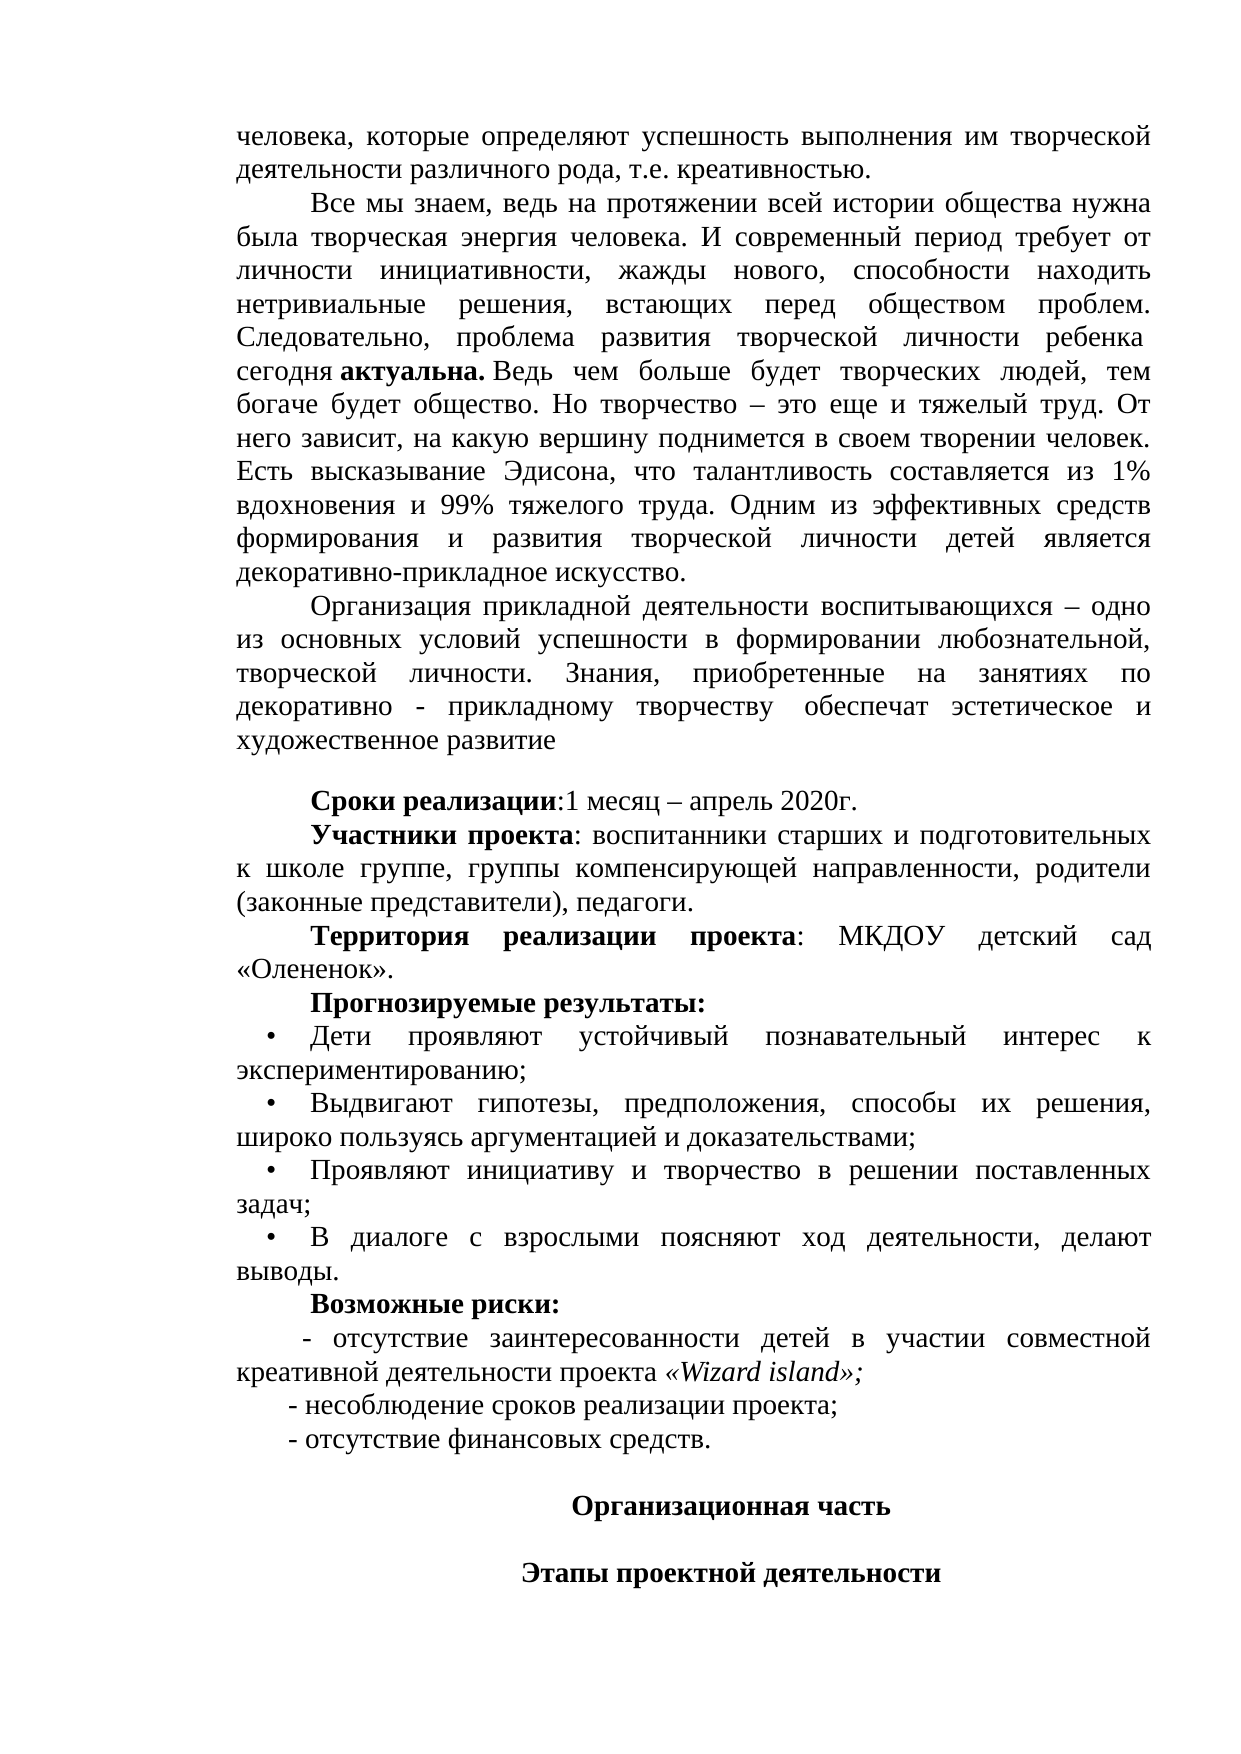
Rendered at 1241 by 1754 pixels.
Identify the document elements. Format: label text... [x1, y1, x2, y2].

text Все мы знаем, ведь на протяжении всей истории общества нужна была творческая энергия человека. И современный период требует от личности инициативности, жажды нового, способности находить нетривиальные решения, встающих перед обществом проблем. Следовательно, проблема развития творческой личности ребенка сегодня актуальна. Ведь чем больше будет творческих людей, тем богаче будет общество. Но творчество – это еще и тяжелый труд. От него зависит, на какую вершину поднимется в своем творении человек. Есть высказывание Эдисона, что талантливость составляется из 1% вдохновения и 99% тяжелого труда. Одним из эффективных средств формирования и развития творческой личности детей является декоративно-прикладное искусство. [236, 185, 1152, 588]
text Участники проекта: воспитанники старших и подготовительных к школе группе, группы компенсирующей направленности, родители (законные представители), педагоги. [236, 817, 1152, 918]
text Возможные риски: [236, 1287, 1152, 1320]
text - несоблюдение сроков реализации проекта; [236, 1387, 1152, 1421]
text Прогнозируемые результаты: [236, 985, 1152, 1018]
text • Дети проявляют устойчивый познавательный интерес к экспериментированию; [236, 1018, 1152, 1085]
text Сроки реализации:1 месяц – апрель 2020г. [236, 783, 1152, 817]
text - отсутствие финансовых средств. [236, 1421, 1152, 1454]
text • В диалоге с взрослыми поясняют ход деятельности, делают выводы. [236, 1219, 1152, 1287]
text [236, 118, 1152, 185]
text Этапы проектной деятельности [236, 1555, 1152, 1588]
text Организация прикладной деятельности воспитывающихся – одно из основных условий успешности в формировании любознательной, творческой личности. Знания, приобретенные на занятиях по декоративно - прикладному творчеству обеспечат эстетическое и художественное развитие [236, 588, 1152, 755]
text - отсутствие заинтересованности детей в участии совместной креативной деятельности проекта «Wizard island»; [236, 1320, 1152, 1387]
text Организационная часть [236, 1488, 1152, 1521]
text • Выдвигают гипотезы, предположения, способы их решения, широко пользуясь аргументацией и доказательствами; [236, 1085, 1152, 1152]
text Территория реализации проекта: МКДОУ детский сад «Олененок». [236, 918, 1152, 985]
text • Проявляют инициативу и творчество в решении поставленных задач; [236, 1152, 1152, 1219]
